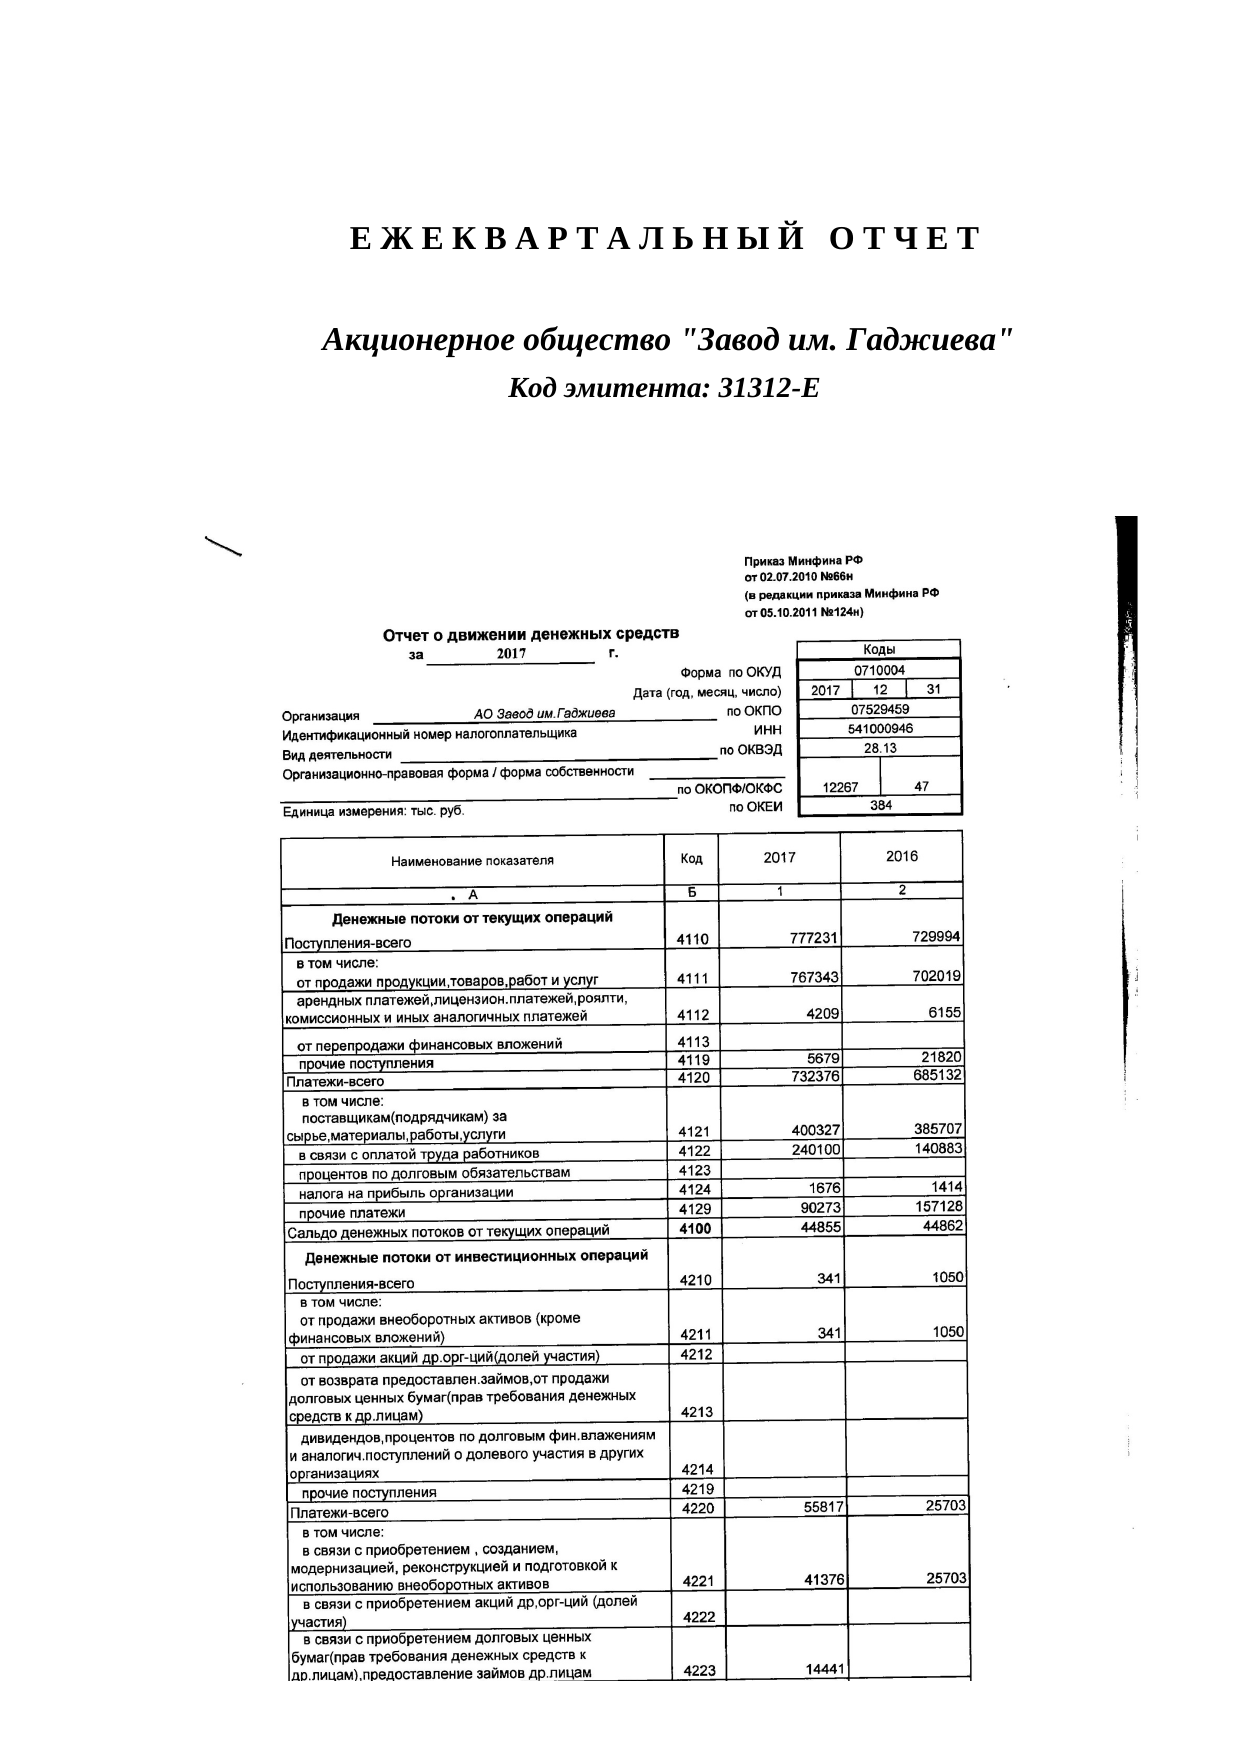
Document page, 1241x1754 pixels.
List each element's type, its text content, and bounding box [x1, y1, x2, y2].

text Е Ж Е К В А Р Т А Л Ь Н Ы Й О Т Ч Е Т [177, 218, 1152, 256]
text Код эмитента: 31312-E [177, 370, 1152, 403]
text Акционерное общество "Завод им. Гаджиева" [177, 319, 1152, 357]
picture [177, 516, 1152, 1681]
